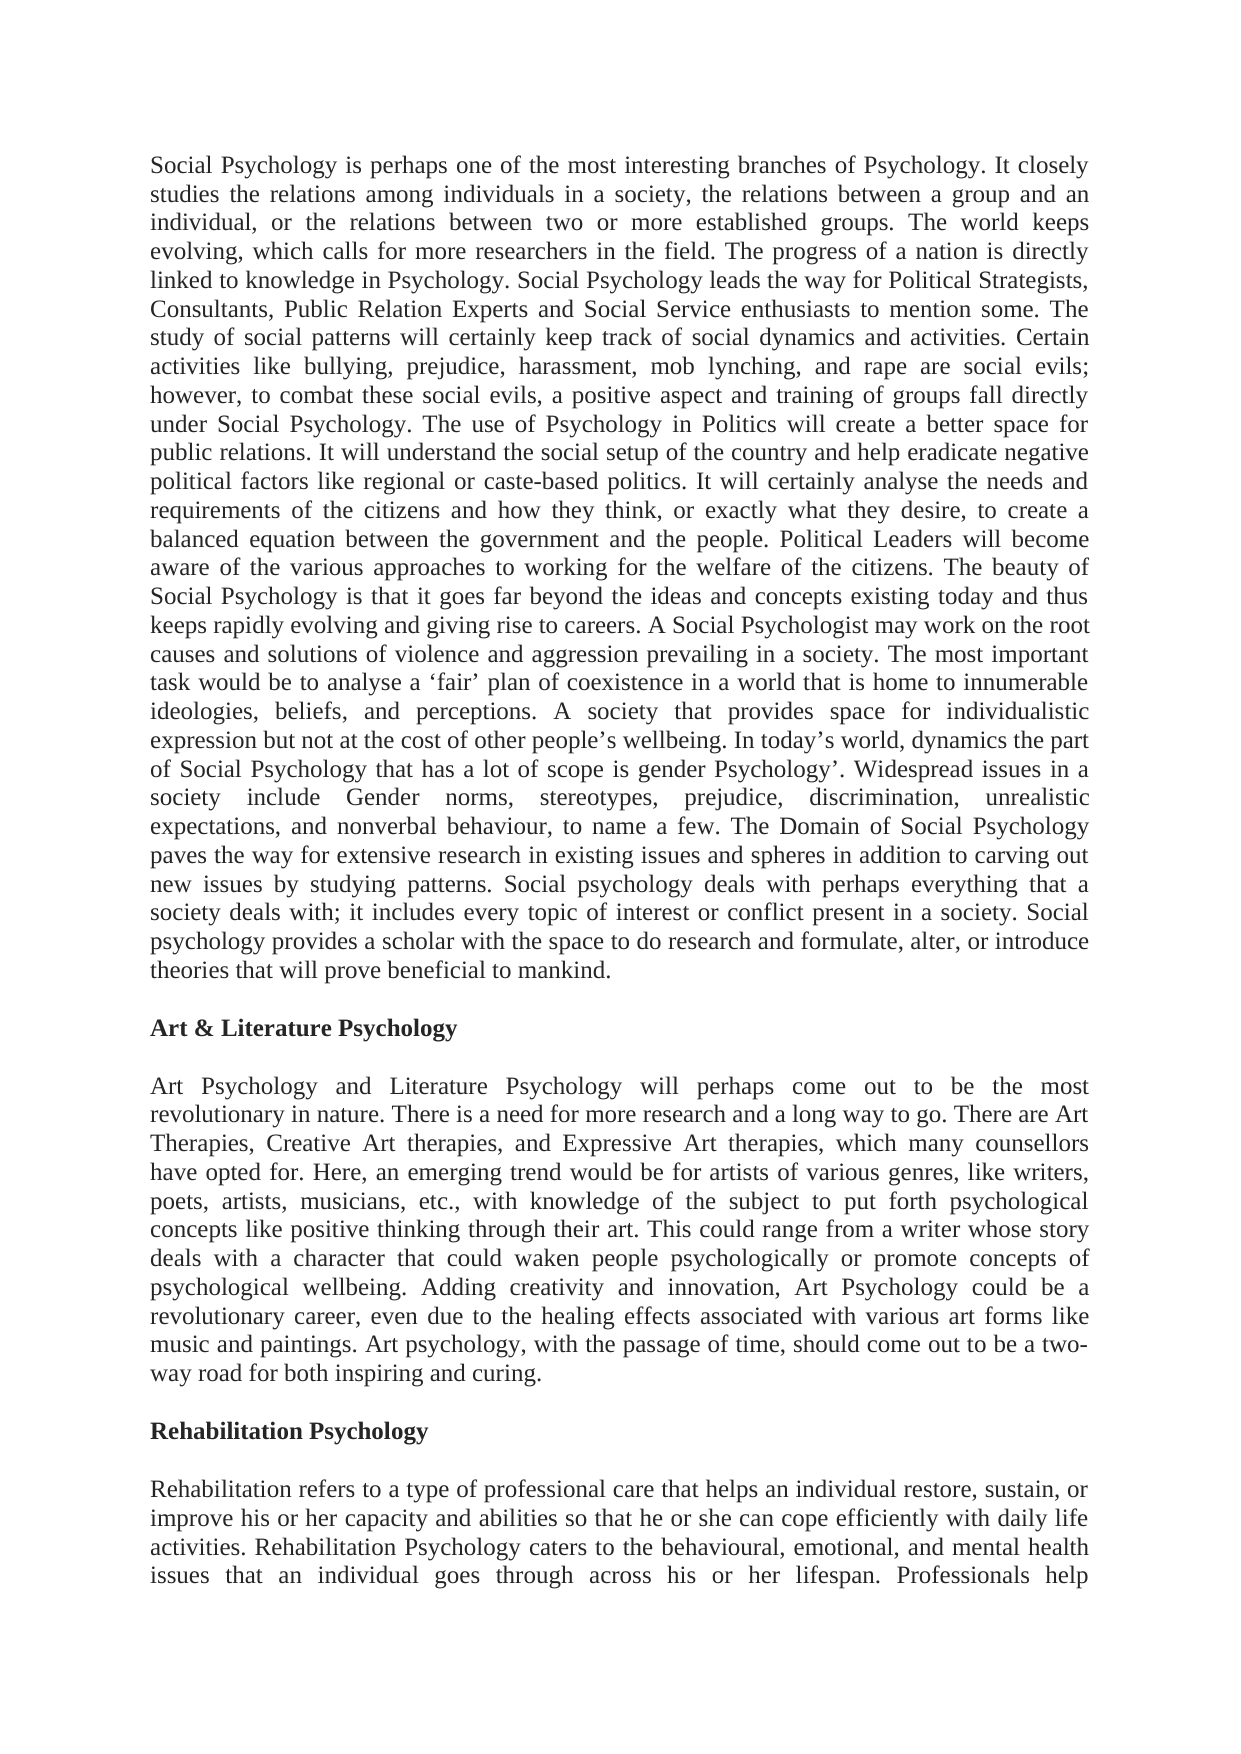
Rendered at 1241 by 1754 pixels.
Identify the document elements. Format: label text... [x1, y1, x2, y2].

text Art & Literature Psychology [150, 1013, 1090, 1042]
text Rehabilitation Psychology [150, 1416, 1090, 1445]
text Social Psychology is perhaps one of the most interesting branches of Psychology. It closely studies the relations among individuals in a society, the relations between a group and an individual, or the relations between two or more established groups. The world keeps evolving, which calls for more researchers in the field. The progress of a nation is directly linked to knowledge in Psychology. Social Psychology leads the way for Political Strategists, Consultants, Public Relation Experts and Social Service enthusiasts to mention some. The study of social patterns will certainly keep track of social dynamics and activities. Certain activities like bullying, prejudice, harassment, mob lynching, and rape are social evils; however, to combat these social evils, a positive aspect and training of groups fall directly under Social Psychology. The use of Psychology in Politics will create a better space for public relations. It will understand the social setup of the country and help eradicate negative political factors like regional or caste-based politics. It will certainly analyse the needs and requirements of the citizens and how they think, or exactly what they desire, to create a balanced equation between the government and the people. Political Leaders will become aware of the various approaches to working for the welfare of the citizens. The beauty of Social Psychology is that it goes far beyond the ideas and concepts existing today and thus keeps rapidly evolving and giving rise to careers. A Social Psychologist may work on the root causes and solutions of violence and aggression prevailing in a society. The most important task would be to analyse a ‘fair’ plan of coexistence in a world that is home to innumerable ideologies, beliefs, and perceptions. A society that provides space for individualistic expression but not at the cost of other people’s wellbeing. In today’s world, dynamics the part of Social Psychology that has a lot of scope is gender Psychology’. Widespread issues in a society include Gender norms, stereotypes, prejudice, discrimination, unrealistic expectations, and nonverbal behaviour, to name a few. The Domain of Social Psychology paves the way for extensive research in existing issues and spheres in addition to carving out new issues by studying patterns. Social psychology deals with perhaps everything that a society deals with; it includes every topic of interest or conflict present in a society. Social psychology provides a scholar with the space to do research and formulate, alter, or introduce theories that will prove beneficial to mankind. [150, 150, 1090, 984]
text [150, 1474, 1090, 1589]
text Art Psychology and Literature Psychology will perhaps come out to be the most revolutionary in nature. There is a need for more research and a long way to go. There are Art Therapies, Creative Art therapies, and Expressive Art therapies, which many counsellors have opted for. Here, an emerging trend would be for artists of various genres, like writers, poets, artists, musicians, etc., with knowledge of the subject to put forth psychological concepts like positive thinking through their art. This could range from a writer whose story deals with a character that could waken people psychologically or promote concepts of psychological wellbeing. Adding creativity and innovation, Art Psychology could be a revolutionary career, even due to the healing effects associated with various art forms like music and paintings. Art psychology, with the passage of time, should come out to be a two-way road for both inspiring and curing. [150, 1071, 1090, 1387]
